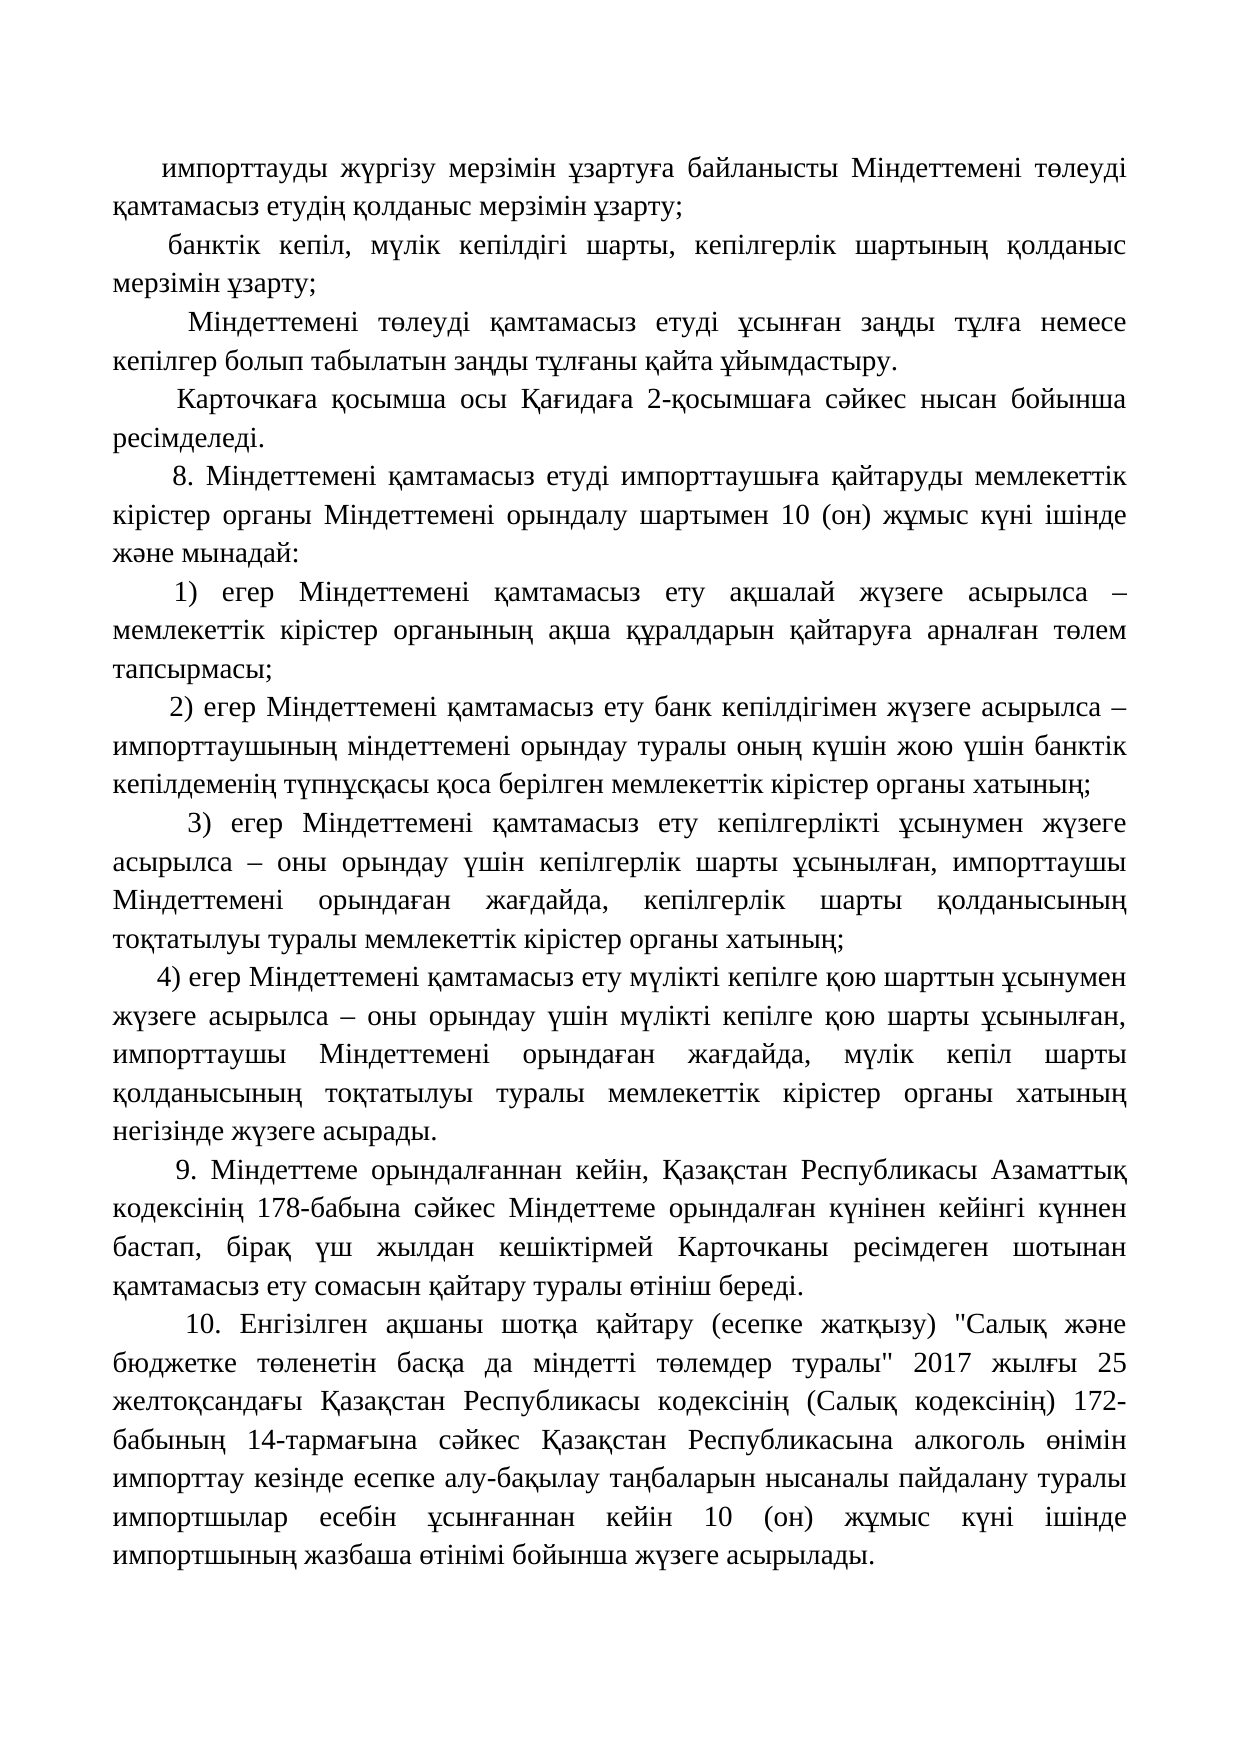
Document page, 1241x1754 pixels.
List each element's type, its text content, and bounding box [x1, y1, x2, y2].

text 8. Міндеттемені қамтамасыз етуді импорттаушыға қайтаруды мемлекеттік кірістер органы Міндеттемені орындалу шартымен 10 (он) жұмыс күні ішінде және мынадай: [112, 458, 1128, 569]
text Карточкаға қосымша осы Қағидаға 2-қосымшаға сәйкес нысан бойынша ресімделеді. [112, 381, 1128, 453]
text банктік кепіл, мүлік кепілдігі шарты, кепілгерлік шартының қолданыс мерзімін ұзарту; [112, 227, 1128, 299]
text 9. Міндеттеме орындалғаннан кейін, Қазақстан Республикасы Азаматтық кодексінің 178-бабына сәйкес Міндеттеме орындалған күнінен кейінгі күннен бастап, бірақ үш жылдан кешіктірмей Карточканы ресімдеген шотынан қамтамасыз ету сомасын қайтару туралы өтініш береді. [112, 1152, 1128, 1301]
text 2) егер Міндеттемені қамтамасыз ету банк кепілдігімен жүзеге асырылса –импорттаушының міндеттемені орындау туралы оның күшін жою үшін банктік кепілдеменің түпнұсқасы қоса берілген мемлекеттік кірістер органы хатының; [112, 689, 1128, 800]
text 1) егер Міндеттемені қамтамасыз ету ақшалай жүзеге асырылса – мемлекеттік кірістер органының ақша құралдарын қайтаруға арналған төлем тапсырмасы; [112, 574, 1128, 684]
text импорттауды жүргізу мерзімін ұзартуға байланысты Міндеттемені төлеуді қамтамасыз етудің қолданыс мерзімін ұзарту; [112, 150, 1128, 222]
text 4) егер Міндеттемені қамтамасыз ету мүлікті кепілге қою шарттын ұсынумен жүзеге асырылса – оны орындау үшін мүлікті кепілге қою шарты ұсынылған, импорттаушы Міндеттемені орындаған жағдайда, мүлік кепіл шарты қолданысының тоқтатылуы туралы мемлекеттік кірістер органы хатының негізінде жүзеге асырады. [112, 959, 1128, 1147]
text 10. Енгізілген ақшаны шотқа қайтару (есепке жатқызу) "Салық және бюджетке төленетін басқа да міндетті төлемдер туралы" 2017 жылғы 25 желтоқсандағы Қазақстан Республикасы кодексінің (Салық кодексінің) 172-бабының 14-тармағына сәйкес Қазақстан Республикасына алкоголь өнімін импорттау кезінде есепке алу-бақылау таңбаларын нысаналы пайдалану туралы импортшылар есебін ұсынғаннан кейін 10 (он) жұмыс күні ішінде импортшының жазбаша өтінімі бойынша жүзеге асырылады. [112, 1306, 1128, 1571]
text 3) егер Міндеттемені қамтамасыз ету кепілгерлікті ұсынумен жүзеге асырылса – оны орындау үшін кепілгерлік шарты ұсынылған, импорттаушы Міндеттемені орындаған жағдайда, кепілгерлік шарты қолданысының тоқтатылуы туралы мемлекеттік кірістер органы хатының; [112, 805, 1128, 954]
text Міндеттемені төлеуді қамтамасыз етуді ұсынған заңды тұлға немесе кепілгер болып табылатын заңды тұлғаны қайта ұйымдастыру. [112, 304, 1128, 376]
